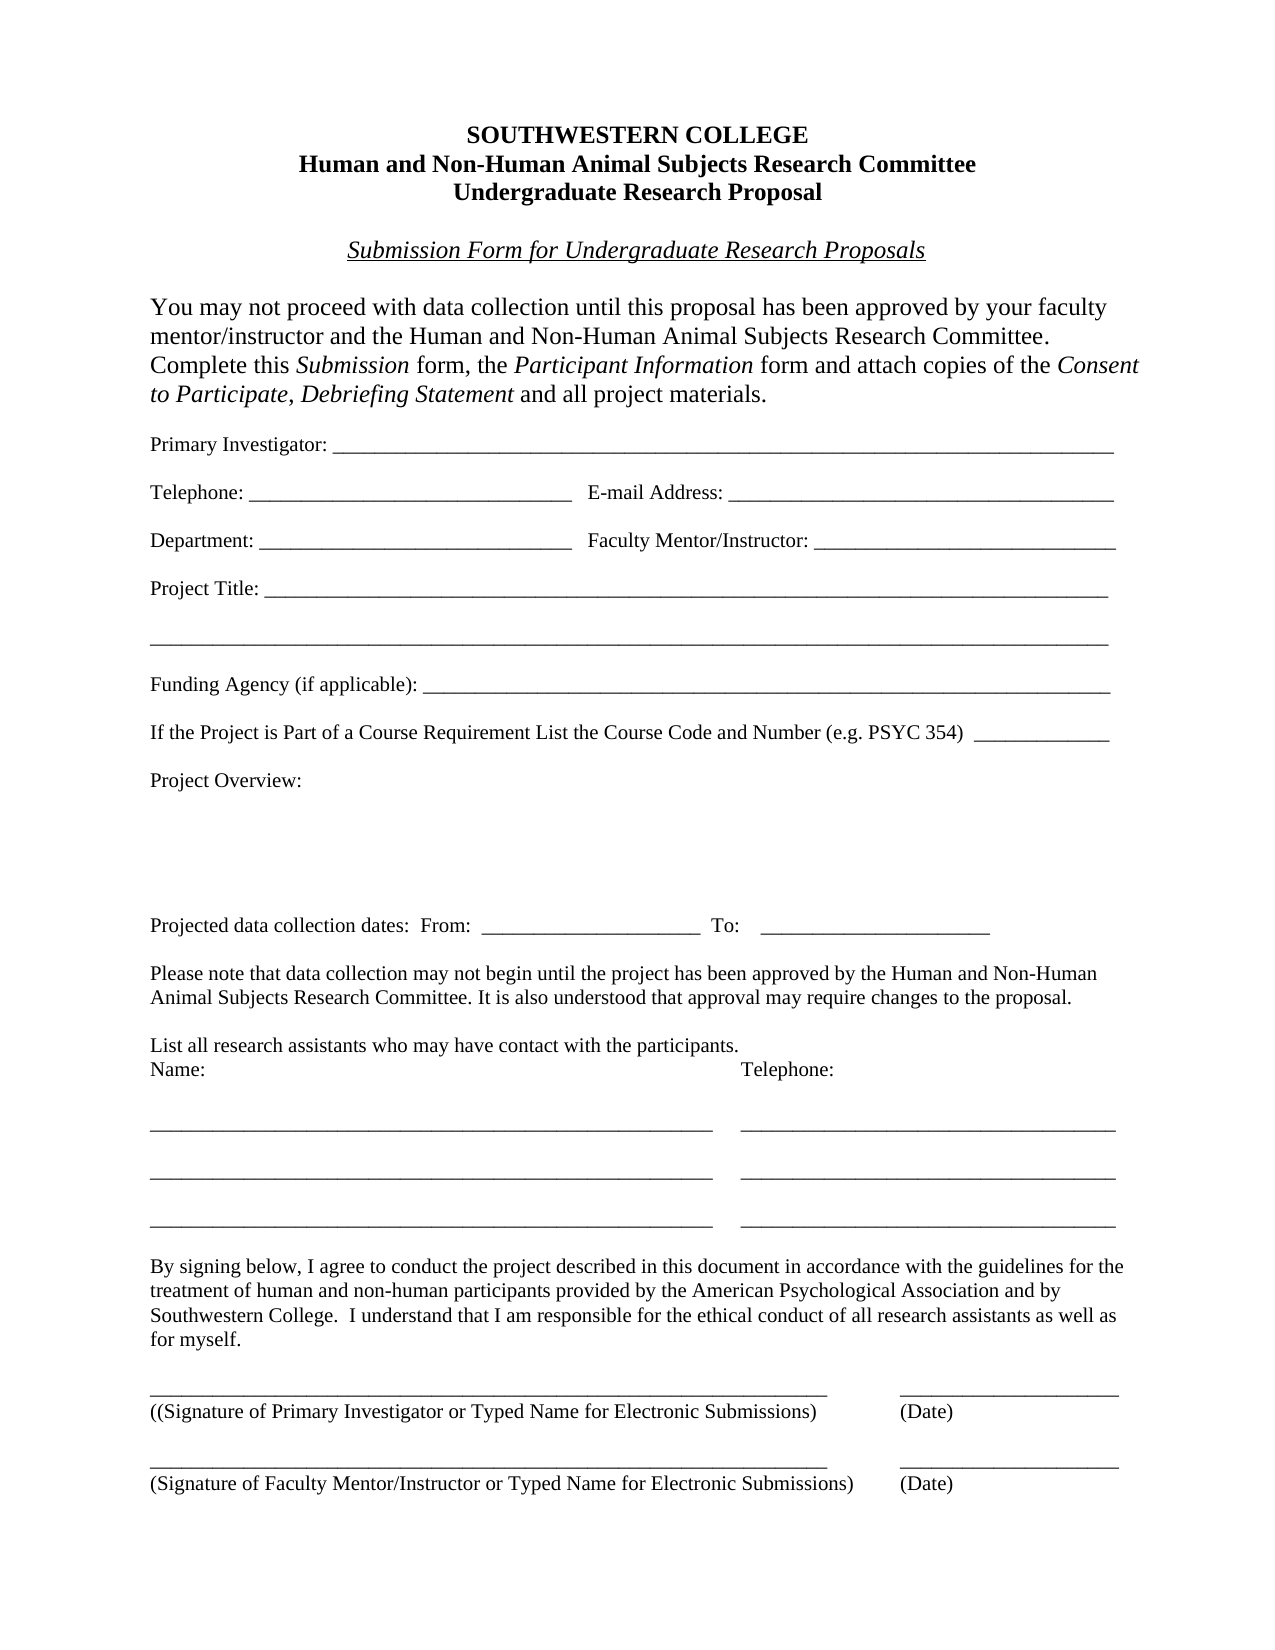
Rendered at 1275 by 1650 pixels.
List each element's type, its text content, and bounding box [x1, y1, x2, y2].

text Department: ______________________________ Faculty Mentor/Instructor: _____________________________ [150, 528, 1125, 552]
text Primary Investigator: ___________________________________________________________________________ [150, 432, 1125, 456]
text Human and Non-Human Animal Subjects Research Committee [150, 149, 1125, 177]
text ______________________________________________________ ____________________________________ [150, 1158, 1125, 1182]
text Project Overview: [150, 768, 1125, 792]
text Funding Agency (if applicable): __________________________________________________________________ [150, 672, 1125, 696]
title Southwestern College [150, 120, 1125, 149]
text ______________________________________________________ ____________________________________ [150, 1206, 1125, 1230]
text ____________________________________________________________________________________________ [150, 624, 1125, 648]
text Please note that data collection may not begin until the project has been approved by the Human and Non-Human Animal Subjects Research Committee. It is also understood that approval may require changes to the proposal. [150, 961, 1125, 1009]
text ((Signature of Primary Investigator or Typed Name for Electronic Submissions) (Date) [150, 1399, 1125, 1423]
text Project Title: _________________________________________________________________________________ [150, 576, 1125, 600]
text _________________________________________________________________ _____________________ [150, 1447, 1125, 1471]
text Submission Form for Undergraduate Research Proposals [150, 235, 1125, 264]
text You may not proceed with data collection until this proposal has been approved by your faculty mentor/instructor and the Human and Non-Human Animal Subjects Research Committee. Complete this Submission form, the Participant Information form and attach copies of the Consent to Participate, Debriefing Statement and all project materials. [150, 292, 1153, 407]
text Name: Telephone: [150, 1057, 1125, 1081]
text If the Project is Part of a Course Requirement List the Course Code and Number (e.g. PSYC 354) _____________ [150, 720, 1125, 744]
text ______________________________________________________ ____________________________________ [150, 1110, 1125, 1134]
text (Signature of Faculty Mentor/Instructor or Typed Name for Electronic Submissions) (Date) [150, 1471, 1125, 1495]
text By signing below, I agree to conduct the project described in this document in accordance with the guidelines for the treatment of human and non-human participants provided by the American Psychological Association and by . I understand that I am responsible for the ethical conduct of all research assistants as well as for myself. [150, 1254, 1125, 1351]
text _________________________________________________________________ _____________________ [150, 1375, 1125, 1399]
text Projected data collection dates: From: _____________________ To: ______________________ [150, 913, 1125, 937]
text Telephone: _______________________________ E-mail Address: _____________________________________ [150, 480, 1125, 504]
text List all research assistants who may have contact with the participants. [150, 1033, 1125, 1057]
text Undergraduate Research Proposal [150, 177, 1125, 206]
